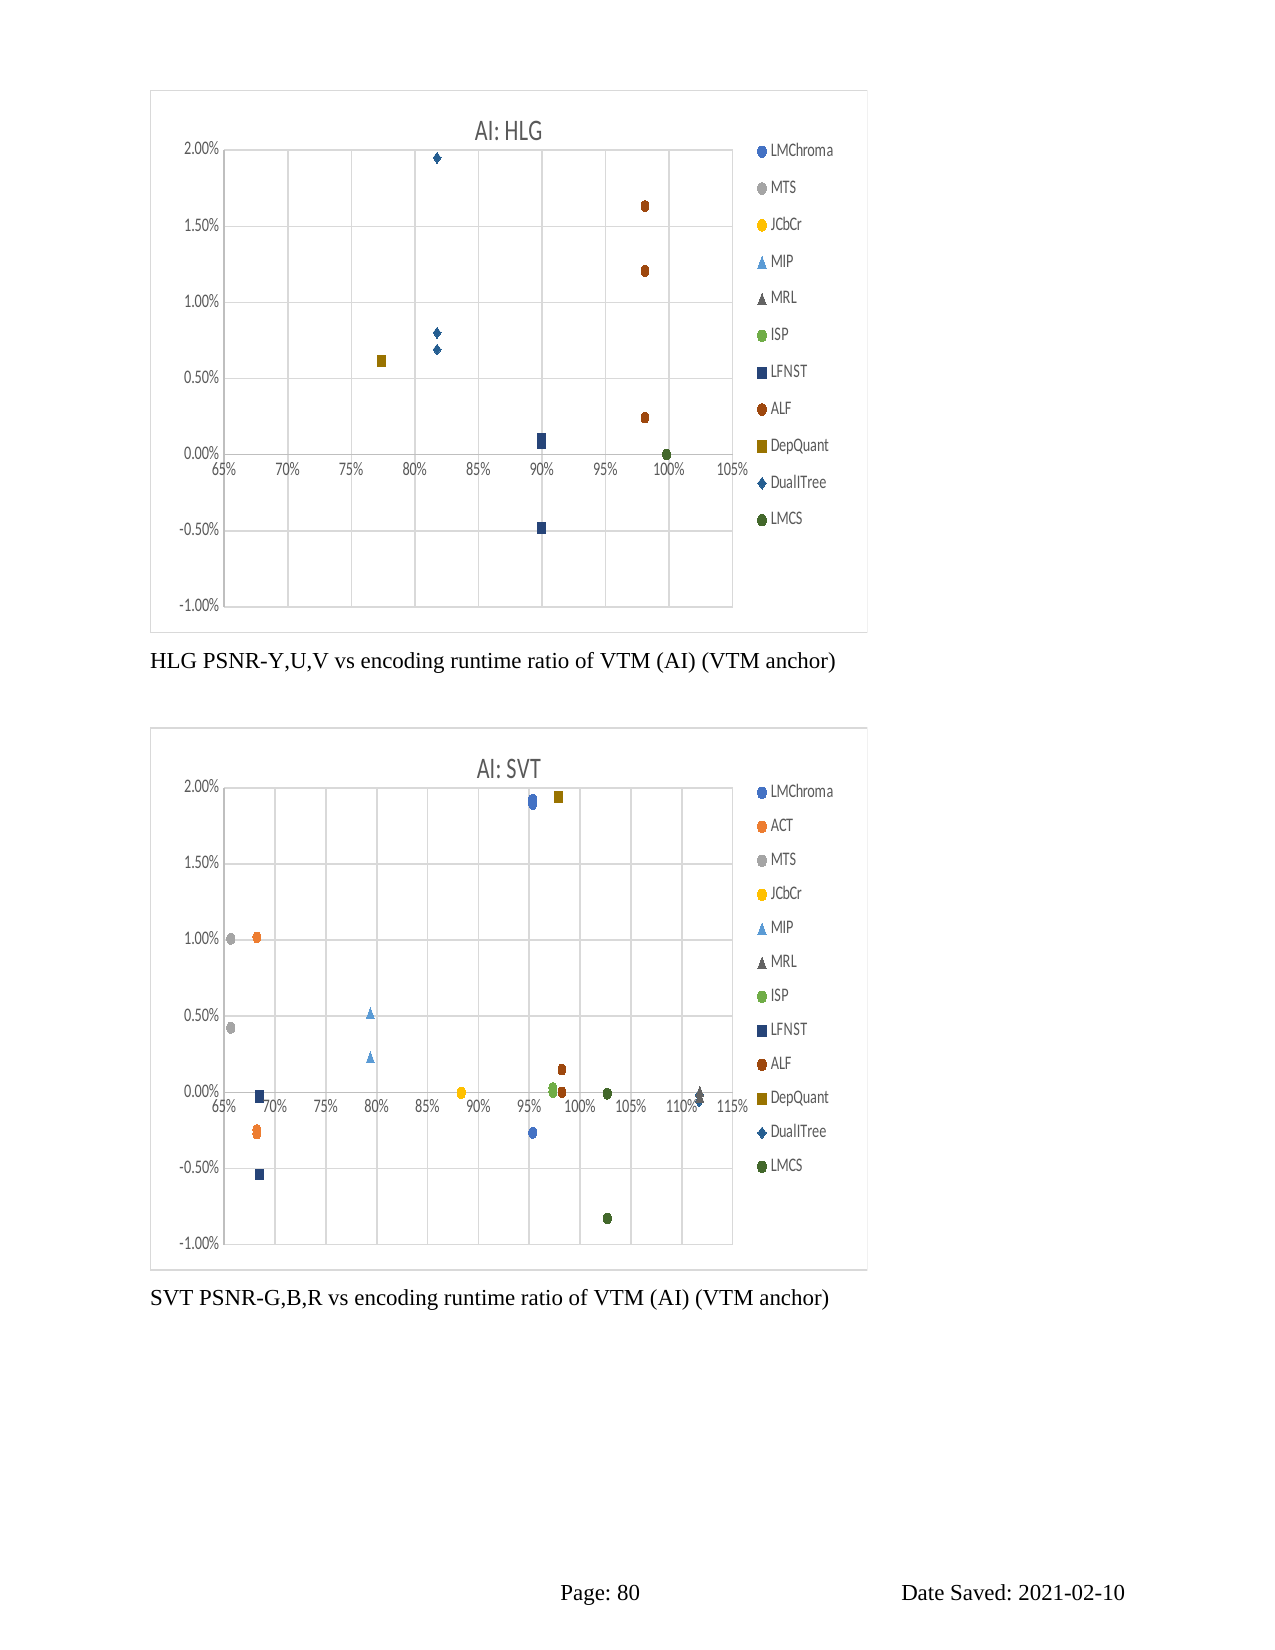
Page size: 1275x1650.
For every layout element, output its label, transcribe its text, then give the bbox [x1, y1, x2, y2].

text SVT PSNR-G,B,R vs encoding runtime ratio of VTM (AI) (VTM anchor) [150, 1284, 1125, 1311]
text HLG PSNR-Y,U,V vs encoding runtime ratio of VTM (AI) (VTM anchor) [150, 647, 1125, 673]
